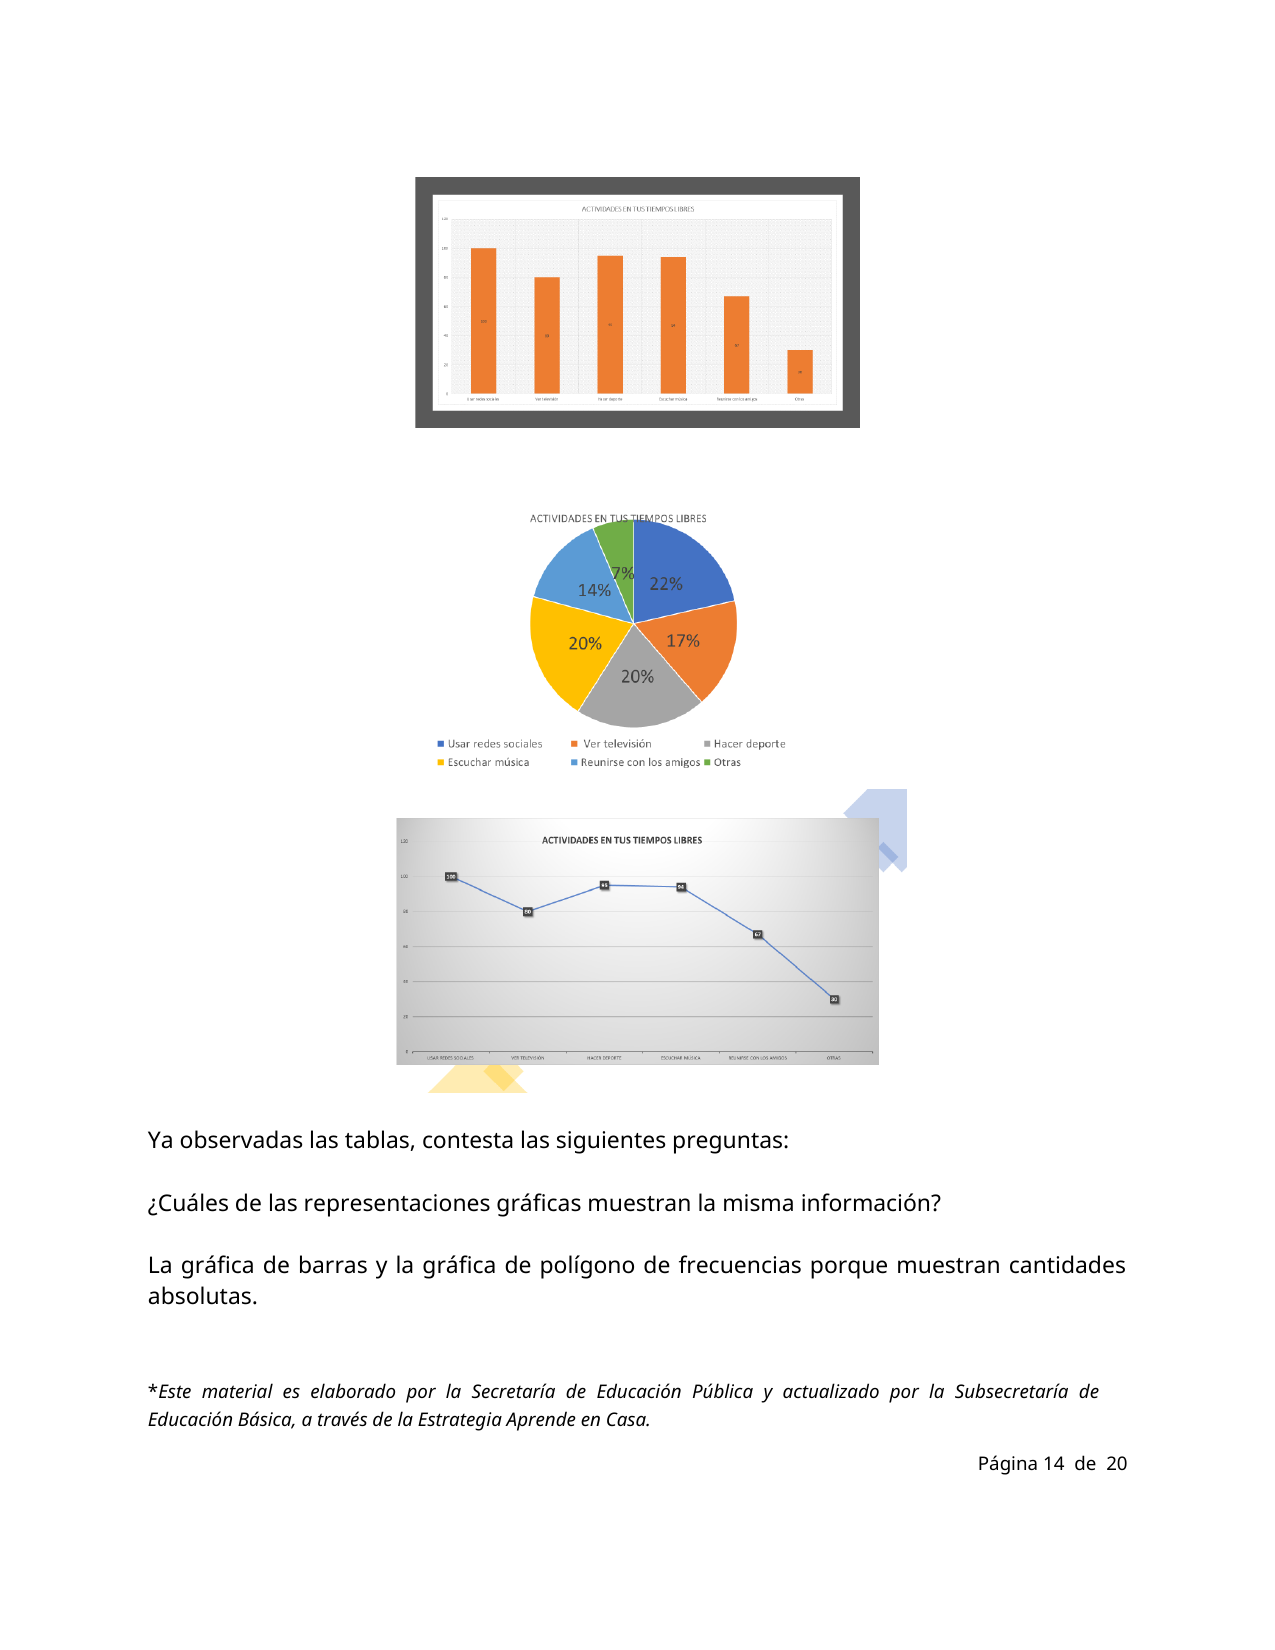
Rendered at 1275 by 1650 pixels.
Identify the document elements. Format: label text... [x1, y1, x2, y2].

picture [415, 177, 860, 428]
picture [343, 458, 932, 1093]
text La gráfica de barras y la gráfica de polígono de frecuencias porque muestran cantidades absolutas. [148, 1249, 1127, 1312]
text Ya observadas las tablas, contesta las siguientes preguntas: [148, 1124, 1127, 1155]
text ¿Cuáles de las representaciones gráficas muestran la misma información? [148, 1187, 1127, 1218]
